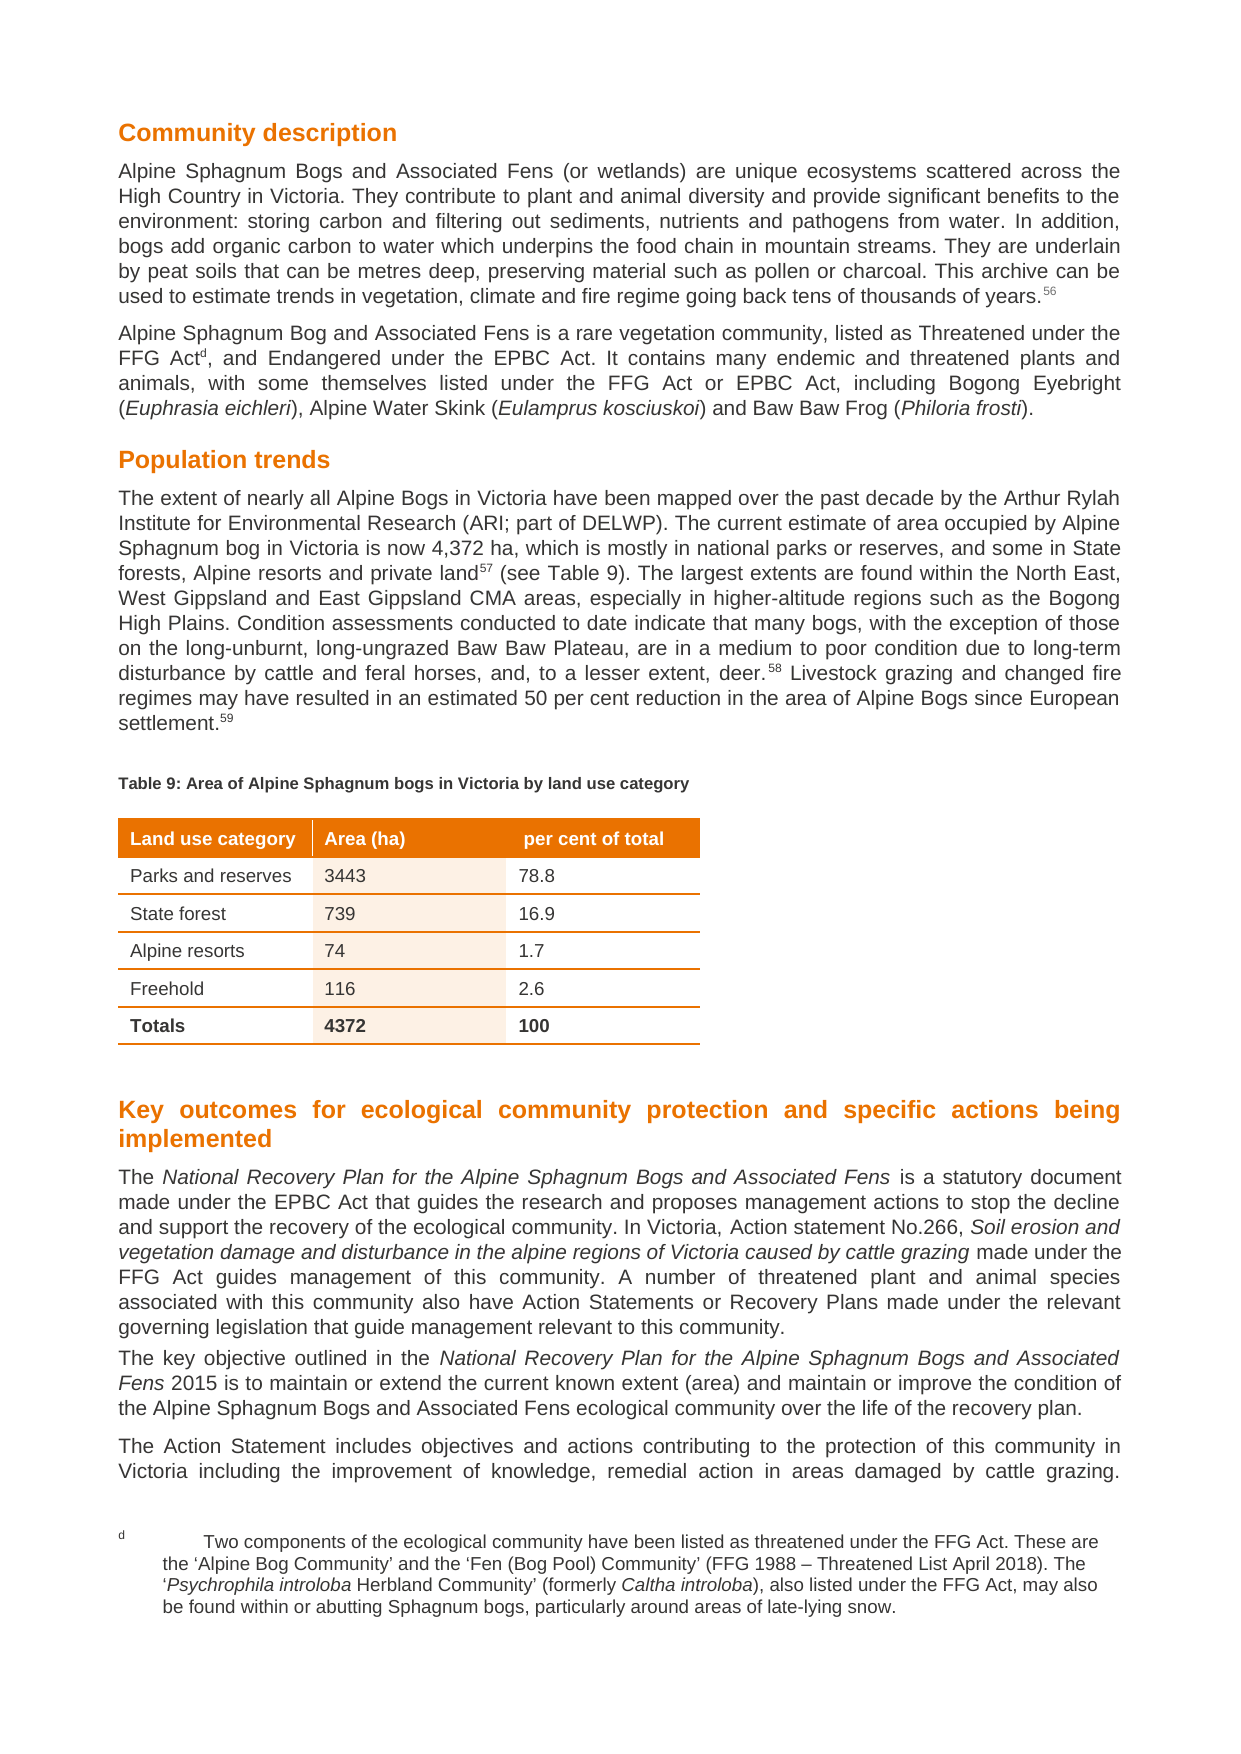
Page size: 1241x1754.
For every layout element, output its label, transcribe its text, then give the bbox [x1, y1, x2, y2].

table_cell 1.7 [506, 933, 700, 968]
table_header per cent of total [506, 820, 700, 856]
table_cell 74 [313, 933, 506, 968]
table_cell 116 [313, 970, 506, 1006]
text The extent of nearly all Alpine Bogs in Victoria have been mapped over the past decade by the Arthur Rylah Institute for Environmental Research (ARI; part of DELWP). The current estimate of area occupied by Alpine Sphagnum bog in Victoria is now 4,372 ha, which is mostly in national parks or reserves, and some in State forests, Alpine resorts and private land (see Table 9). The largest extents are found within the North East, West Gippsland and East Gippsland CMA areas, especially in higher-altitude regions such as the Bogong High Plains. Condition assessments conducted to date indicate that many bogs, with the exception of those on the long-unburnt, long-ungrazed Baw Baw Plateau, are in a medium to poor condition due to long-term disturbance by cattle and feral horses, and, to a lesser extent, deer. Livestock grazing and changed fire regimes may have resulted in an estimated 50 per cent reduction in the area of Alpine Bogs since European settlement. [118, 485, 1122, 735]
subtitle Community description [118, 118, 1122, 147]
table_cell Parks and reserves [118, 858, 312, 893]
text The key objective outlined in the National Recovery Plan for the Alpine Sphagnum Bogs and Associated Fens 2015 is to maintain or extend the current known extent (area) and maintain or improve the condition of the Alpine Sphagnum Bogs and Associated Fens ecological community over the life of the recovery plan. [118, 1345, 1122, 1420]
table_cell 3443 [313, 858, 506, 893]
table_cell 4372 [313, 1008, 506, 1043]
text Alpine Sphagnum Bogs and Associated Fens (or wetlands) are unique ecosystems scattered across the High Country in Victoria. They contribute to plant and animal diversity and provide significant benefits to the environment: storing carbon and filtering out sediments, nutrients and pathogens from water. In addition, bogs add organic carbon to water which underpins the food chain in mountain streams. They are underlain by peat soils that can be metres deep, preserving material such as pollen or charcoal. This archive can be used to estimate trends in vegetation, climate and fire regime going back tens of thousands of years. [118, 158, 1122, 308]
table_cell 100 [506, 1008, 700, 1043]
table_cell Alpine resorts [118, 933, 312, 968]
table_cell State forest [118, 895, 312, 931]
text Alpine Sphagnum Bog and Associated Fens is a rare vegetation community, listed as Threatened under the FFG Act, and Endangered under the EPBC Act. It contains many endemic and threatened plants and animals, with some themselves listed under the FFG Act or EPBC Act, including Bogong Eyebright (Euphrasia eichleri), Alpine Water Skink (Eulamprus kosciuskoi) and Baw Baw Frog (Philoria frosti). [118, 320, 1122, 420]
subtitle Key outcomes for ecological community protection and specific actions being implemented [118, 1095, 1122, 1153]
table_cell 739 [313, 895, 506, 931]
table_cell 16.9 [506, 895, 700, 931]
table_cell Freehold [118, 970, 312, 1006]
table_cell 78.8 [506, 858, 700, 893]
table_cell Totals [118, 1008, 312, 1043]
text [118, 1433, 1122, 1483]
text The National Recovery Plan for the Alpine Sphagnum Bogs and Associated Fens is a statutory document made under the EPBC Act that guides the research and proposes management actions to stop the decline and support the recovery of the ecological community. In Victoria, Action statement No.266, Soil erosion and vegetation damage and disturbance in the alpine regions of Victoria caused by cattle grazing made under the FFG Act guides management of this community. A number of threatened plant and animal species associated with this community also have Action Statements or Recovery Plans made under the relevant governing legislation that guide management relevant to this community. [118, 1164, 1122, 1339]
subtitle Population trends [118, 445, 1122, 474]
table_header Land use category [118, 820, 312, 856]
table_cell 2.6 [506, 970, 700, 1006]
table_header Area (ha) [313, 820, 506, 856]
text Table 9: Area of Alpine Sphagnum bogs in Victoria by land use category [118, 772, 1122, 793]
